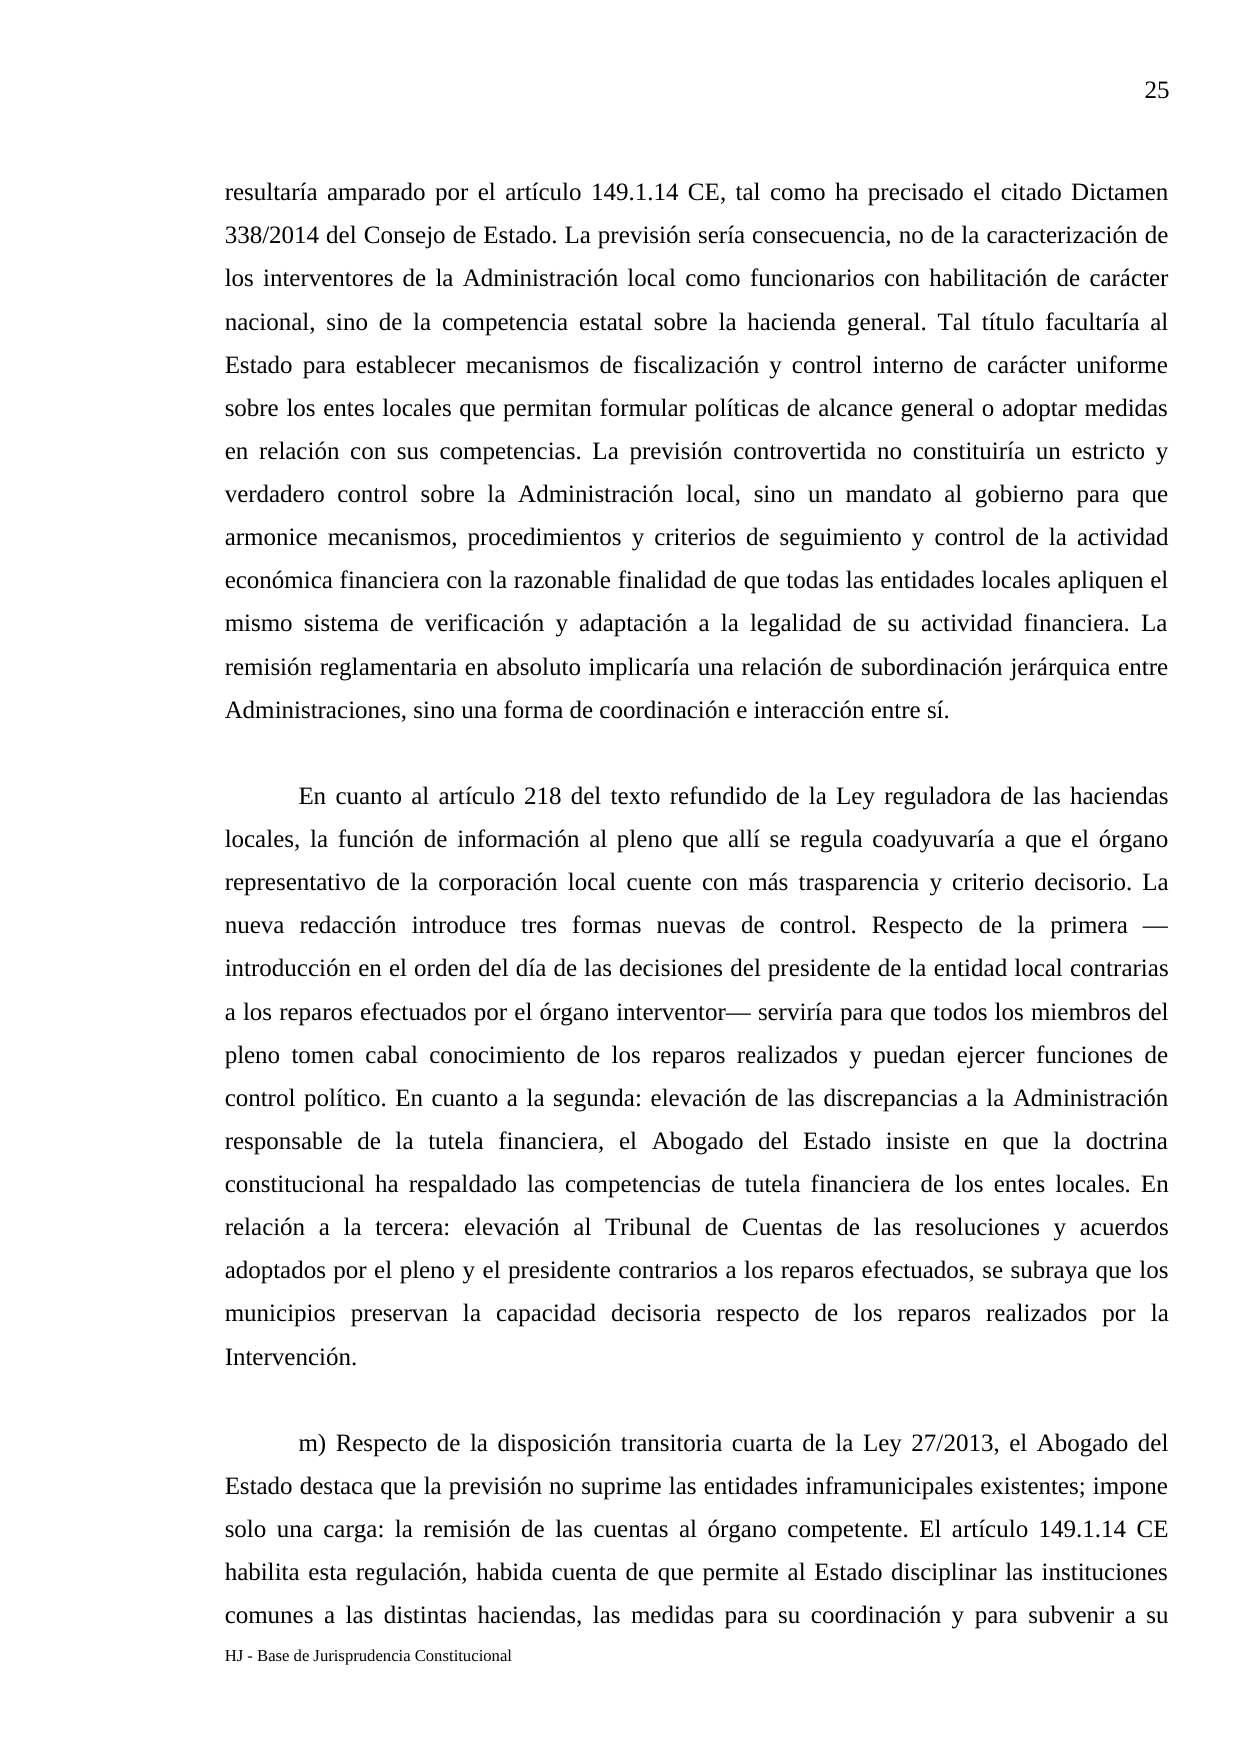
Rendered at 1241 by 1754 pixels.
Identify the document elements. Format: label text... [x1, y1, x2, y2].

text En cuanto al artículo 218 del texto refundido de la Ley reguladora de las haciendas locales, la función de información al pleno que allí se regula coadyuvaría a que el órgano representativo de la corporación local cuente con más trasparencia y criterio decisorio. La nueva redacción introduce tres formas nuevas de control. Respecto de la primera —introducción en el orden del día de las decisiones del presidente de la entidad local contrarias a los reparos efectuados por el órgano interventor— serviría para que todos los miembros del pleno tomen cabal conocimiento de los reparos realizados y puedan ejercer funciones de control político. En cuanto a la segunda: elevación de las discrepancias a la Administración responsable de la tutela financiera, el Abogado del Estado insiste en que la doctrina constitucional ha respaldado las competencias de tutela financiera de los entes locales. En relación a la tercera: elevación al Tribunal de Cuentas de las resoluciones y acuerdos adoptados por el pleno y el presidente contrarios a los reparos efectuados, se subraya que los municipios preservan la capacidad decisoria respecto de los reparos realizados por la Intervención. [224, 781, 1169, 1370]
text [224, 177, 1169, 723]
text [224, 1428, 1169, 1629]
